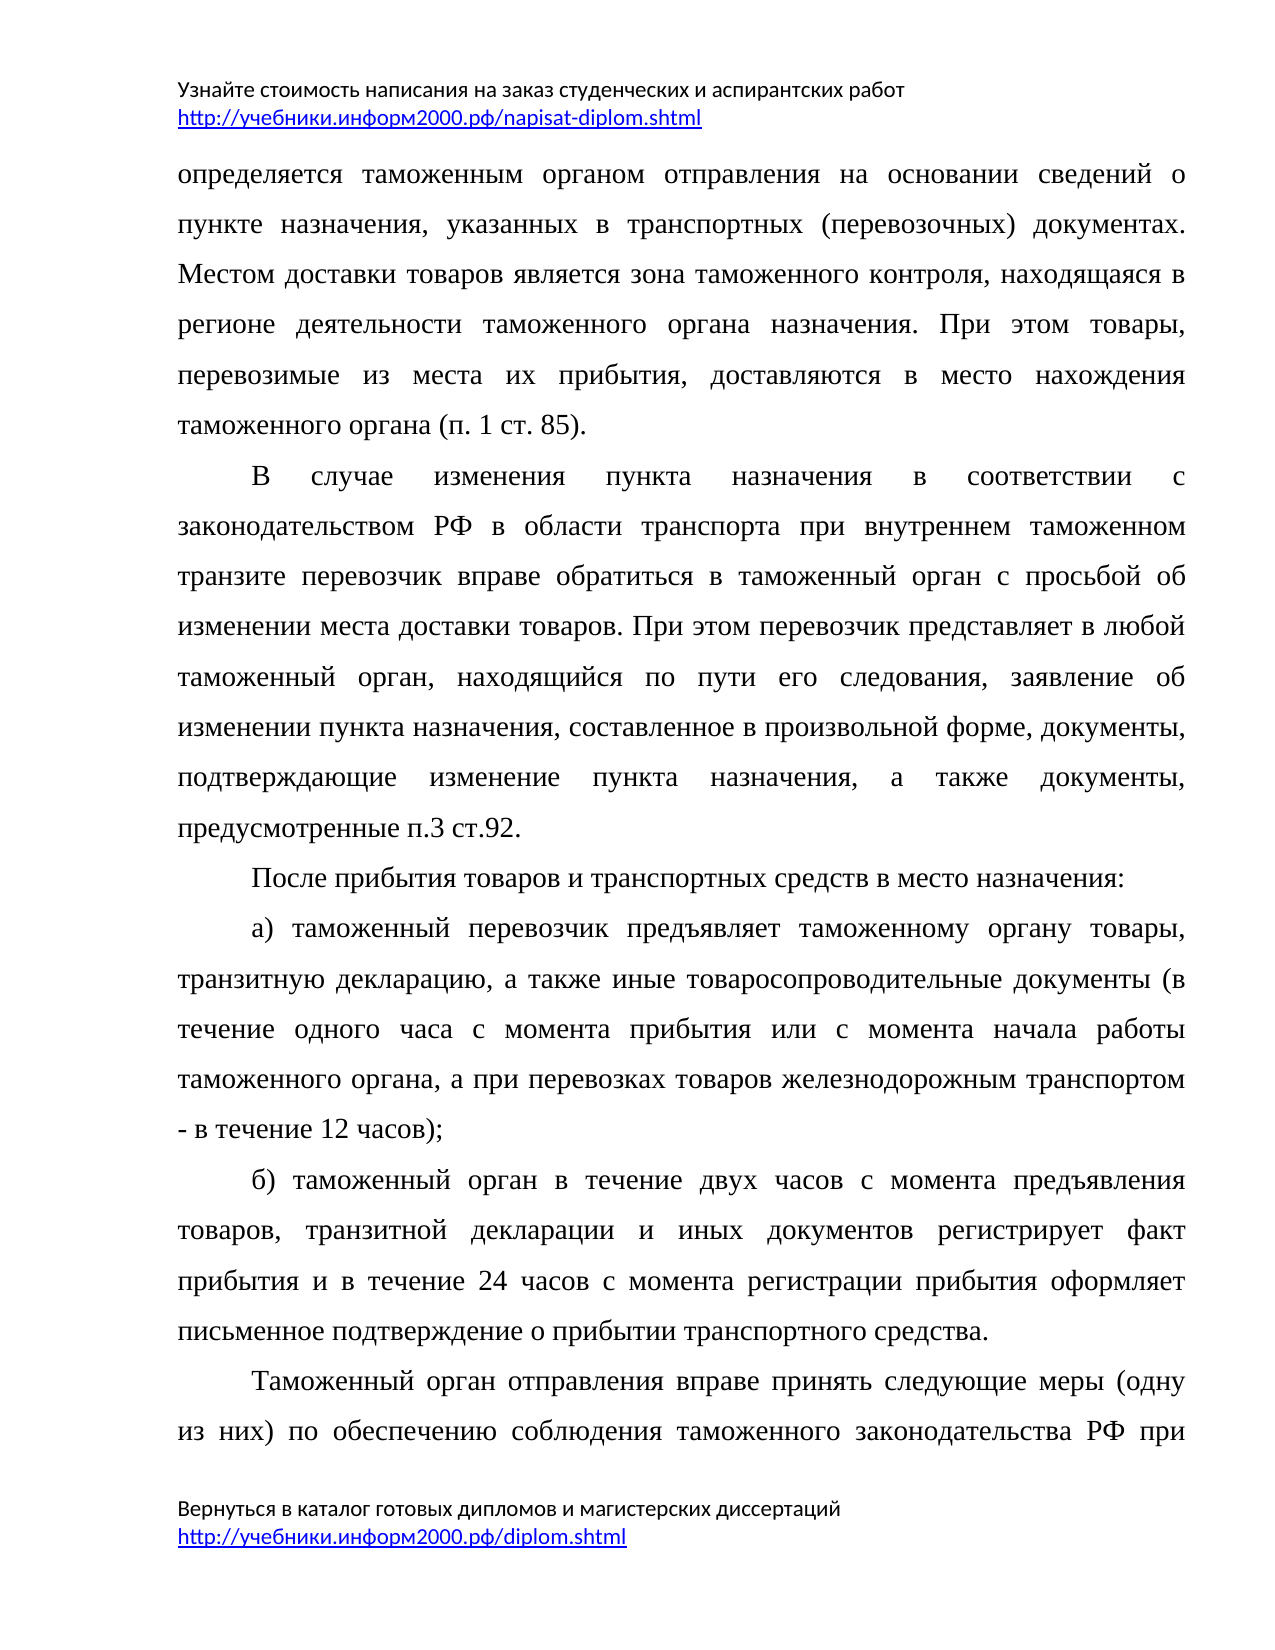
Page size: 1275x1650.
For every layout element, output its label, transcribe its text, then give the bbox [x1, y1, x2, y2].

text б) таможенный орган в течение двух часов с момента предъявления товаров, транзитной декларации и иных документов регистрирует факт прибытия и в течение 24 часов с момента регистрации прибытия оформляет письменное подтверждение о прибытии транспортного средства. [177, 1162, 1186, 1346]
text а) таможенный перевозчик предъявляет таможенному органу товары, транзитную декларацию, а также иные товаросопроводительные документы (в течение одного часа с момента прибытия или с момента начала работы таможенного органа, а при перевозках товаров железнодорожным транспортом - в течение 12 часов); [177, 910, 1186, 1145]
text После прибытия товаров и транспортных средств в место назначения: [177, 860, 1186, 894]
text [177, 1363, 1186, 1447]
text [177, 156, 1186, 441]
text В случае изменения пункта назначения в соответствии с законодательством РФ в области транспорта при внутреннем таможенном транзите перевозчик вправе обратиться в таможенный орган с просьбой об изменении места доставки товаров. При этом перевозчик представляет в любой таможенный орган, находящийся по пути его следования, заявление об изменении пункта назначения, составленное в произвольной форме, документы, подтверждающие изменение пункта назначения, а также документы, предусмотренные п.3 ст.92. [177, 458, 1186, 843]
